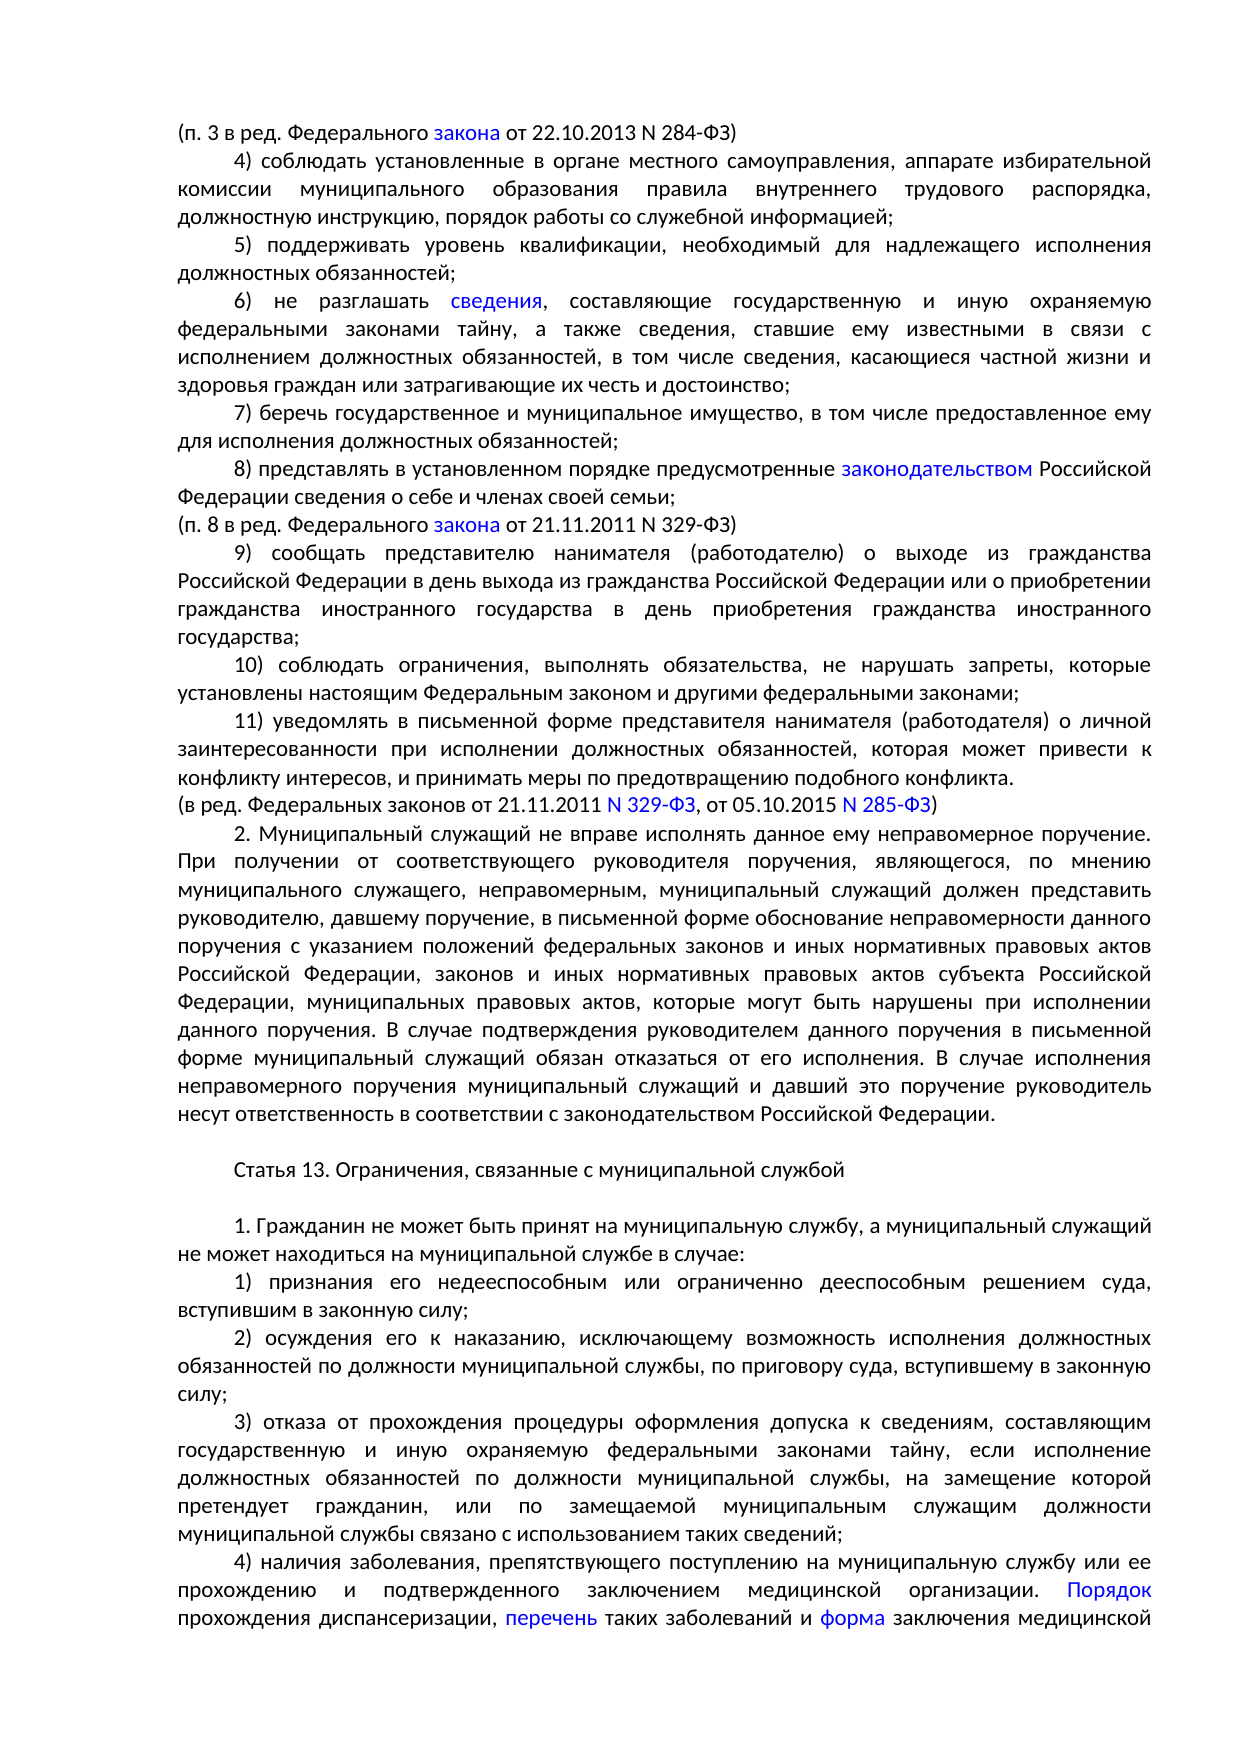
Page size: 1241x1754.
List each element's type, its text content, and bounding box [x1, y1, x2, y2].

text 1) признания его недееспособным или ограниченно дееспособным решением суда, вступившим в законную силу; [177, 1267, 1152, 1323]
text 10) соблюдать ограничения, выполнять обязательства, не нарушать запреты, которые установлены настоящим Федеральным законом и другими федеральными законами; [177, 651, 1152, 707]
text 11) уведомлять в письменной форме представителя нанимателя (работодателя) о личной заинтересованности при исполнении должностных обязанностей, которая может привести к конфликту интересов, и принимать меры по предотвращению подобного конфликта. [177, 707, 1152, 791]
text 5) поддерживать уровень квалификации, необходимый для надлежащего исполнения должностных обязанностей; [177, 230, 1152, 286]
text 9) сообщать представителю нанимателя (работодателю) о выходе из гражданства Российской Федерации в день выхода из гражданства Российской Федерации или о приобретении гражданства иностранного государства в день приобретения гражданства иностранного государства; [177, 538, 1152, 651]
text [177, 1547, 1152, 1631]
text 2. Муниципальный служащий не вправе исполнять данное ему неправомерное поручение. При получении от соответствующего руководителя поручения, являющегося, по мнению муниципального служащего, неправомерным, муниципальный служащий должен представить руководителю, давшему поручение, в письменной форме обоснование неправомерности данного поручения с указанием положений федеральных законов и иных нормативных правовых актов Российской Федерации, законов и иных нормативных правовых актов субъекта Российской Федерации, муниципальных правовых актов, которые могут быть нарушены при исполнении данного поручения. В случае подтверждения руководителем данного поручения в письменной форме муниципальный служащий обязан отказаться от его исполнения. В случае исполнения неправомерного поручения муниципальный служащий и давший это поручение руководитель несут ответственность в соответствии с законодательством Российской Федерации. [177, 819, 1152, 1127]
text 2) осуждения его к наказанию, исключающему возможность исполнения должностных обязанностей по должности муниципальной службы, по приговору суда, вступившему в законную силу; [177, 1323, 1152, 1407]
text 8) представлять в установленном порядке предусмотренные законодательством Российской Федерации сведения о себе и членах своей семьи; [177, 454, 1152, 510]
text 6) не разглашать сведения, составляющие государственную и иную охраняемую федеральными законами тайну, а также сведения, ставшие ему известными в связи с исполнением должностных обязанностей, в том числе сведения, касающиеся частной жизни и здоровья граждан или затрагивающие их честь и достоинство; [177, 286, 1152, 398]
text (в ред. Федеральных законов от 21.11.2011 N 329-ФЗ, от 05.10.2015 N 285-ФЗ) [177, 791, 1152, 819]
text (п. 8 в ред. Федерального закона от 21.11.2011 N 329-ФЗ) [177, 510, 1152, 538]
text (п. 3 в ред. Федерального закона от 22.10.2013 N 284-ФЗ) [177, 118, 1152, 146]
text 4) соблюдать установленные в органе местного самоуправления, аппарате избирательной комиссии муниципального образования правила внутреннего трудового распорядка, должностную инструкцию, порядок работы со служебной информацией; [177, 146, 1152, 230]
text Статья 13. Ограничения, связанные с муниципальной службой [177, 1155, 1152, 1183]
text 1. Гражданин не может быть принят на муниципальную службу, а муниципальный служащий не может находиться на муниципальной службе в случае: [177, 1211, 1152, 1267]
text 3) отказа от прохождения процедуры оформления допуска к сведениям, составляющим государственную и иную охраняемую федеральными законами тайну, если исполнение должностных обязанностей по должности муниципальной службы, на замещение которой претендует гражданин, или по замещаемой муниципальным служащим должности муниципальной службы связано с использованием таких сведений; [177, 1407, 1152, 1547]
text 7) беречь государственное и муниципальное имущество, в том числе предоставленное ему для исполнения должностных обязанностей; [177, 398, 1152, 454]
